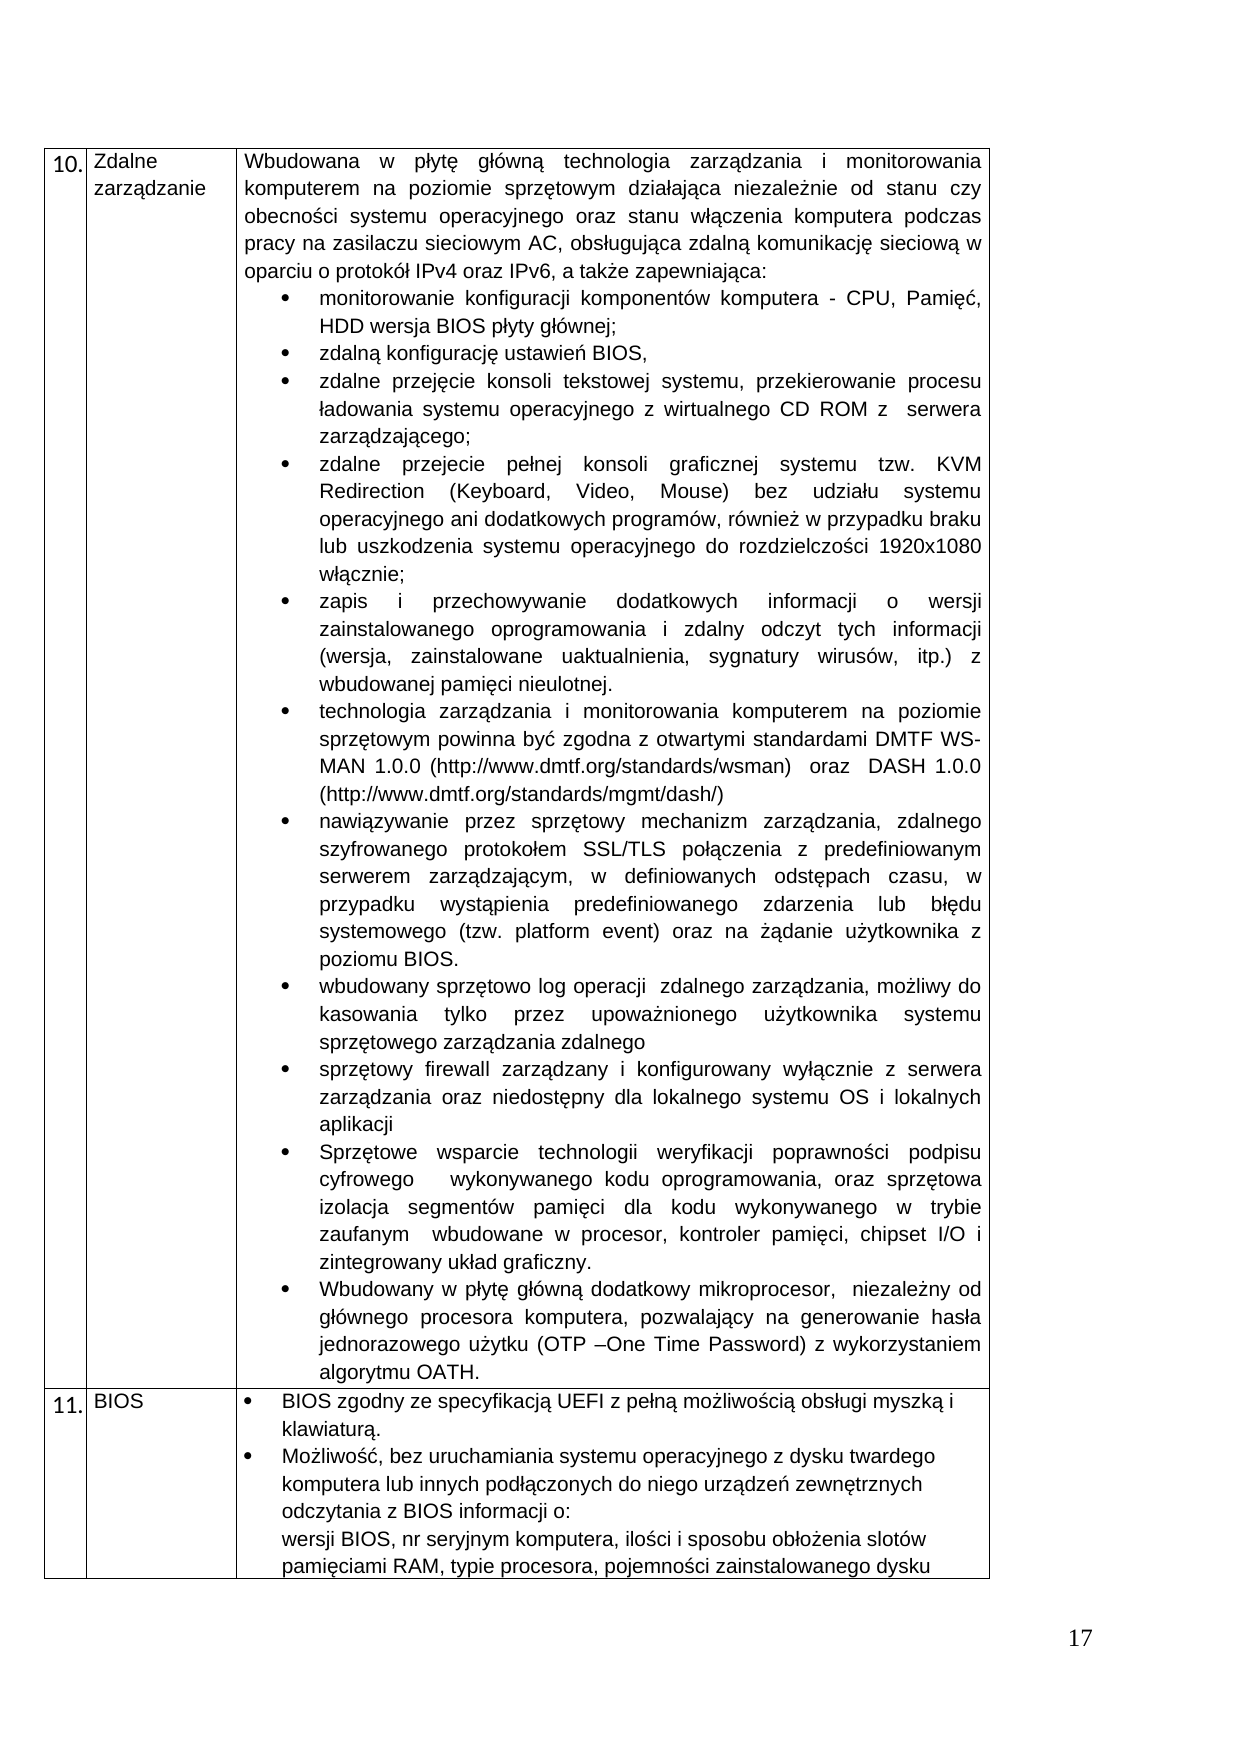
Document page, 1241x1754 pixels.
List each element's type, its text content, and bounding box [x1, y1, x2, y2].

table_cell BIOS [87, 1389, 236, 1578]
table_cell [45, 149, 86, 1388]
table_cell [237, 1389, 989, 1578]
table_cell Zdalne zarządzanie [87, 149, 236, 1388]
table_cell [45, 1389, 86, 1578]
table_cell Wbudowana w płytę główną technologia zarządzania i monitorowania komputerem na poziomie sprzętowym działająca niezależnie od stanu czy obecności systemu operacyjnego oraz stanu włączenia komputera podczas pracy na zasilaczu sieciowym AC, obsługująca zdalną komunikację sieciową w oparciu o protokół IPv4 oraz IPv6, a także zapewniająca: monitorowanie konfiguracji komponentów komputera - CPU, Pamięć, HDD wersja BIOS płyty głównej; zdalną konfigurację ustawień BIOS, zdalne przejęcie konsoli tekstowej systemu, przekierowanie procesu ładowania systemu operacyjnego z wirtualnego CD ROM z serwera zarządzającego; zdalne przejecie pełnej konsoli graficznej systemu tzw. KVM Redirection (Keyboard, Video, Mouse) bez udziału systemu operacyjnego ani dodatkowych programów, również w przypadku braku lub uszkodzenia systemu operacyjnego do rozdzielczości 1920x1080 włącznie; zapis i przechowywanie dodatkowych informacji o wersji zainstalowanego oprogramowania i zdalny odczyt tych informacji (wersja, zainstalowane uaktualnienia, sygnatury wirusów, itp.) z wbudowanej pamięci nieulotnej. technologia zarządzania i monitorowania komputerem na poziomie sprzętowym powinna być zgodna z otwartymi standardami DMTF WS-MAN 1.0.0 (http://www.dmtf.org/standards/wsman) oraz DASH 1.0.0 (http://www.dmtf.org/standards/mgmt/dash/) nawiązywanie przez sprzętowy mechanizm zarządzania, zdalnego szyfrowanego protokołem SSL/TLS połączenia z predefiniowanym serwerem zarządzającym, w definiowanych odstępach czasu, w przypadku wystąpienia predefiniowanego zdarzenia lub błędu systemowego (tzw. platform event) oraz na żądanie użytkownika z poziomu BIOS. wbudowany sprzętowo log operacji zdalnego zarządzania, możliwy do kasowania tylko przez upoważnionego użytkownika systemu sprzętowego zarządzania zdalnego sprzętowy firewall zarządzany i konfigurowany wyłącznie z serwera zarządzania oraz niedostępny dla lokalnego systemu OS i lokalnych aplikacji Sprzętowe wsparcie technologii weryfikacji poprawności podpisu cyfrowego wykonywanego kodu oprogramowania, oraz sprzętowa izolacja segmentów pamięci dla kodu wykonywanego w trybie zaufanym wbudowane w procesor, kontroler pamięci, chipset I/O i zintegrowany układ graficzny. Wbudowany w płytę główną dodatkowy mikroprocesor, niezależny od głównego procesora komputera, pozwalający na generowanie hasła jednorazowego użytku (OTP –One Time Password) z wykorzystaniem algorytmu OATH. [237, 149, 989, 1388]
